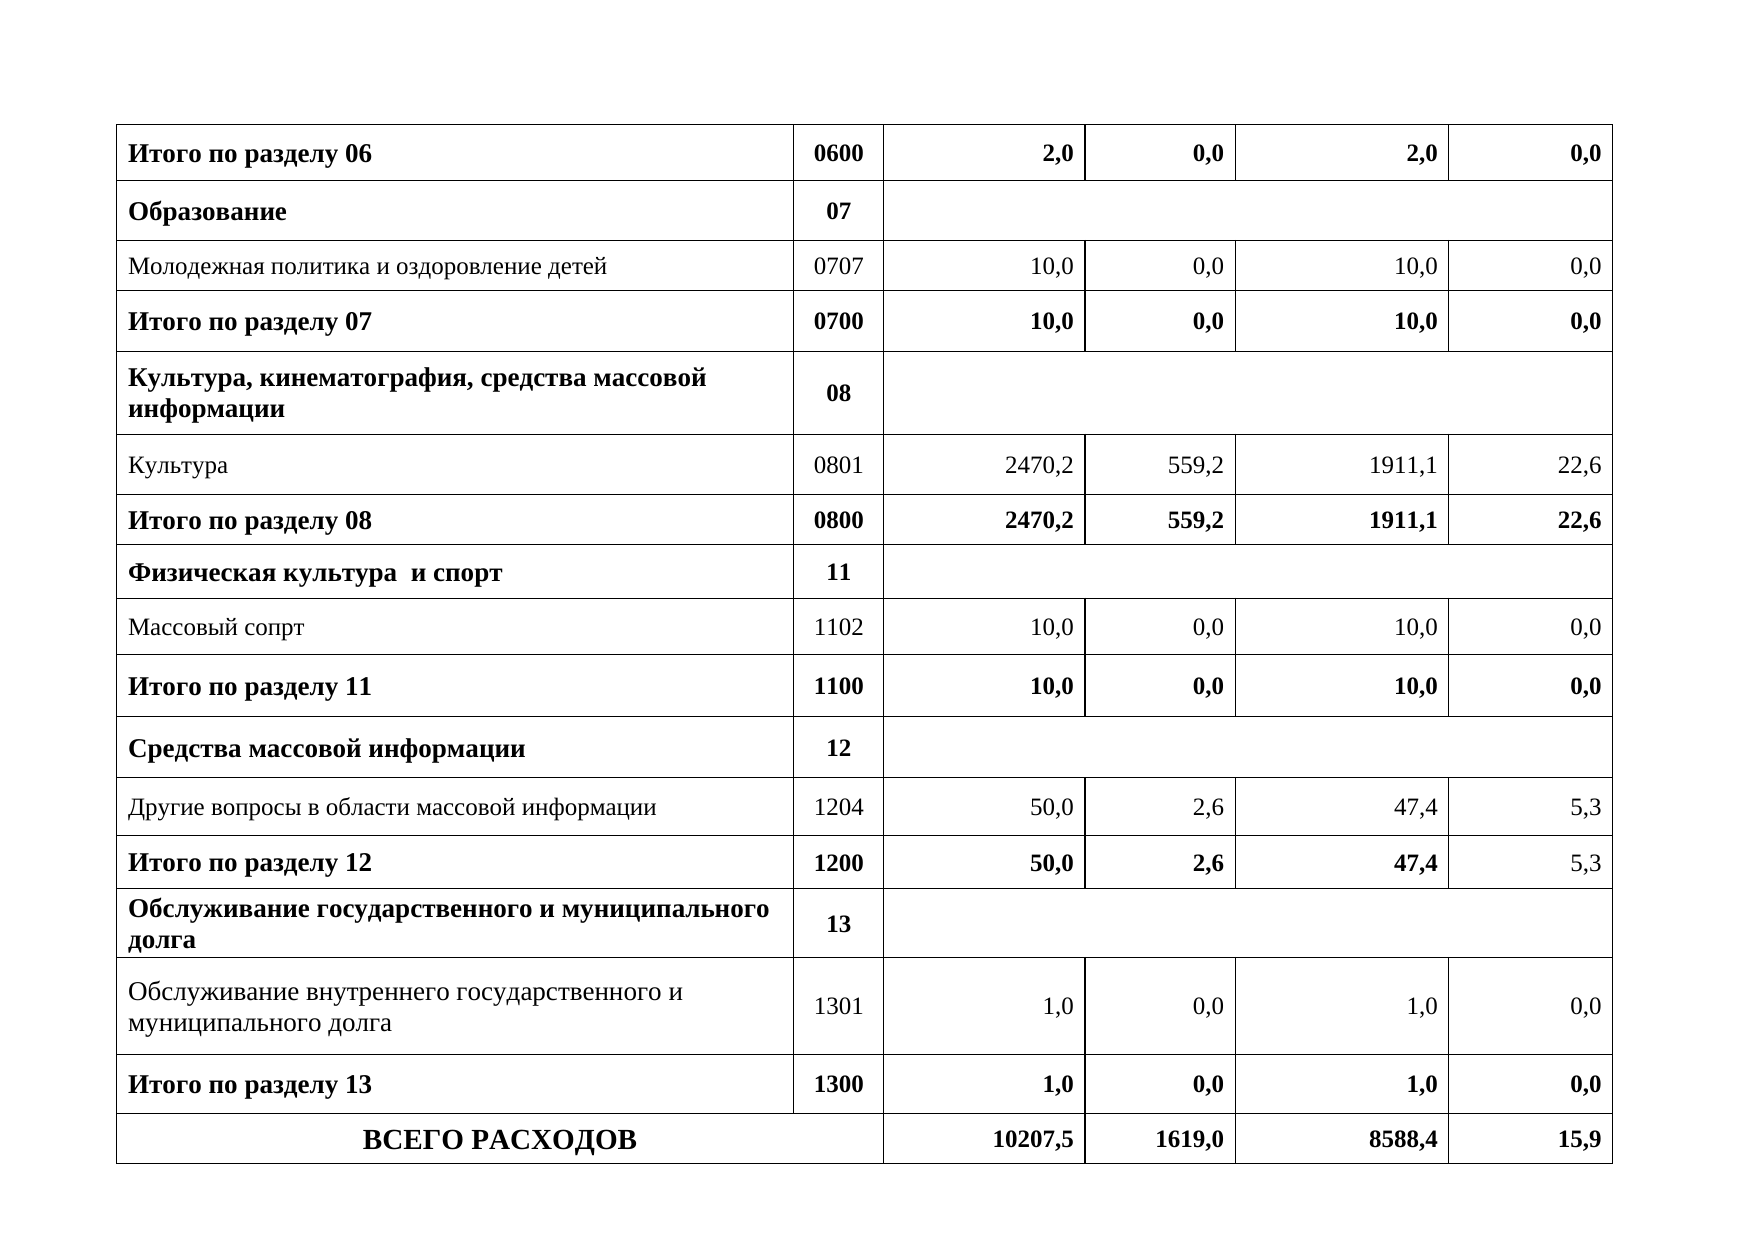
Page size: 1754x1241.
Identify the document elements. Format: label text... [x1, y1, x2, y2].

table_cell 50,0 [884, 778, 1084, 835]
table_cell Итого по разделу 06 [117, 125, 793, 180]
table_cell 0,0 [1086, 125, 1235, 180]
table_cell 0,0 [1086, 291, 1235, 351]
table_cell 1911,1 [1236, 495, 1448, 544]
table_cell 22,6 [1449, 495, 1612, 544]
table_cell [884, 717, 1612, 777]
table_cell 1619,0 [1086, 1114, 1235, 1163]
table_cell 1204 [794, 778, 883, 835]
table_cell Обслуживание внутреннего государственного и муниципального долга [117, 958, 793, 1054]
table_cell 10,0 [1236, 291, 1448, 351]
table_cell 0,0 [1449, 1055, 1612, 1113]
table_cell Молодежная политика и оздоровление детей [117, 241, 793, 290]
table_cell 1100 [794, 655, 883, 716]
table_cell Итого по разделу 08 [117, 495, 793, 544]
table_cell 559,2 [1086, 495, 1235, 544]
table_cell 0,0 [1449, 655, 1612, 716]
table_cell 10,0 [884, 291, 1084, 351]
table_cell 13 [794, 889, 883, 957]
table_cell 0,0 [1086, 241, 1235, 290]
table_cell 1,0 [1236, 958, 1448, 1054]
table_cell 10,0 [1236, 599, 1448, 654]
table_cell Обслуживание государственного и муниципального долга [117, 889, 793, 957]
table_cell 2,6 [1086, 778, 1235, 835]
table_cell Физическая культура и спорт [117, 545, 793, 597]
table_cell 0,0 [1086, 958, 1235, 1054]
table_cell Другие вопросы в области массовой информации [117, 778, 793, 835]
table_cell 11 [794, 545, 883, 597]
table_cell [884, 545, 1612, 597]
table_cell 5,3 [1449, 836, 1612, 888]
table_cell 8588,4 [1236, 1114, 1448, 1163]
table_cell ВСЕГО РАСХОДОВ [117, 1114, 883, 1163]
table_cell Культура [117, 435, 793, 494]
table_cell 50,0 [884, 836, 1084, 888]
table_cell 2,6 [1086, 836, 1235, 888]
table_cell 1301 [794, 958, 883, 1054]
table_cell 1102 [794, 599, 883, 654]
table_cell 2470,2 [884, 435, 1084, 494]
table_cell 0,0 [1449, 958, 1612, 1054]
table_cell 0800 [794, 495, 883, 544]
table_cell 10,0 [884, 655, 1084, 716]
table_cell 10,0 [884, 241, 1084, 290]
table_cell 22,6 [1449, 435, 1612, 494]
table_cell 07 [794, 181, 883, 240]
table_cell Образование [117, 181, 793, 240]
table_cell Итого по разделу 11 [117, 655, 793, 716]
table_cell 1300 [794, 1055, 883, 1113]
table_cell 5,3 [1449, 778, 1612, 835]
table_cell 10207,5 [884, 1114, 1084, 1163]
table_cell 47,4 [1236, 778, 1448, 835]
table_cell Массовый сопрт [117, 599, 793, 654]
table_cell 0,0 [1449, 241, 1612, 290]
table_cell 2,0 [1236, 125, 1448, 180]
table_cell 2,0 [884, 125, 1084, 180]
table_cell 0801 [794, 435, 883, 494]
table_cell 1,0 [884, 958, 1084, 1054]
table_cell 0,0 [1086, 599, 1235, 654]
table_cell [884, 181, 1612, 240]
table_cell 10,0 [884, 599, 1084, 654]
table_cell Итого по разделу 12 [117, 836, 793, 888]
table_cell 12 [794, 717, 883, 777]
table_cell 0,0 [1086, 655, 1235, 716]
table_cell Итого по разделу 13 [117, 1055, 793, 1113]
table_cell 0,0 [1449, 599, 1612, 654]
table_cell 15,9 [1449, 1114, 1612, 1163]
table_cell 0600 [794, 125, 883, 180]
table_cell 0707 [794, 241, 883, 290]
table_cell 08 [794, 352, 883, 433]
table_cell Итого по разделу 07 [117, 291, 793, 351]
table_cell 47,4 [1236, 836, 1448, 888]
table_cell 10,0 [1236, 241, 1448, 290]
table_cell 1200 [794, 836, 883, 888]
table_cell 559,2 [1086, 435, 1235, 494]
table_cell 1,0 [1236, 1055, 1448, 1113]
table_cell 1,0 [884, 1055, 1084, 1113]
table_cell 0,0 [1449, 291, 1612, 351]
table_cell 0,0 [1086, 1055, 1235, 1113]
table_cell 0,0 [1449, 125, 1612, 180]
table_cell Средства массовой информации [117, 717, 793, 777]
table_cell 10,0 [1236, 655, 1448, 716]
table_cell 1911,1 [1236, 435, 1448, 494]
table_cell [884, 889, 1612, 957]
table_cell [884, 352, 1612, 433]
table_cell 0700 [794, 291, 883, 351]
table_cell 2470,2 [884, 495, 1084, 544]
table_cell Культура, кинематография, средства массовой информации [117, 352, 793, 433]
